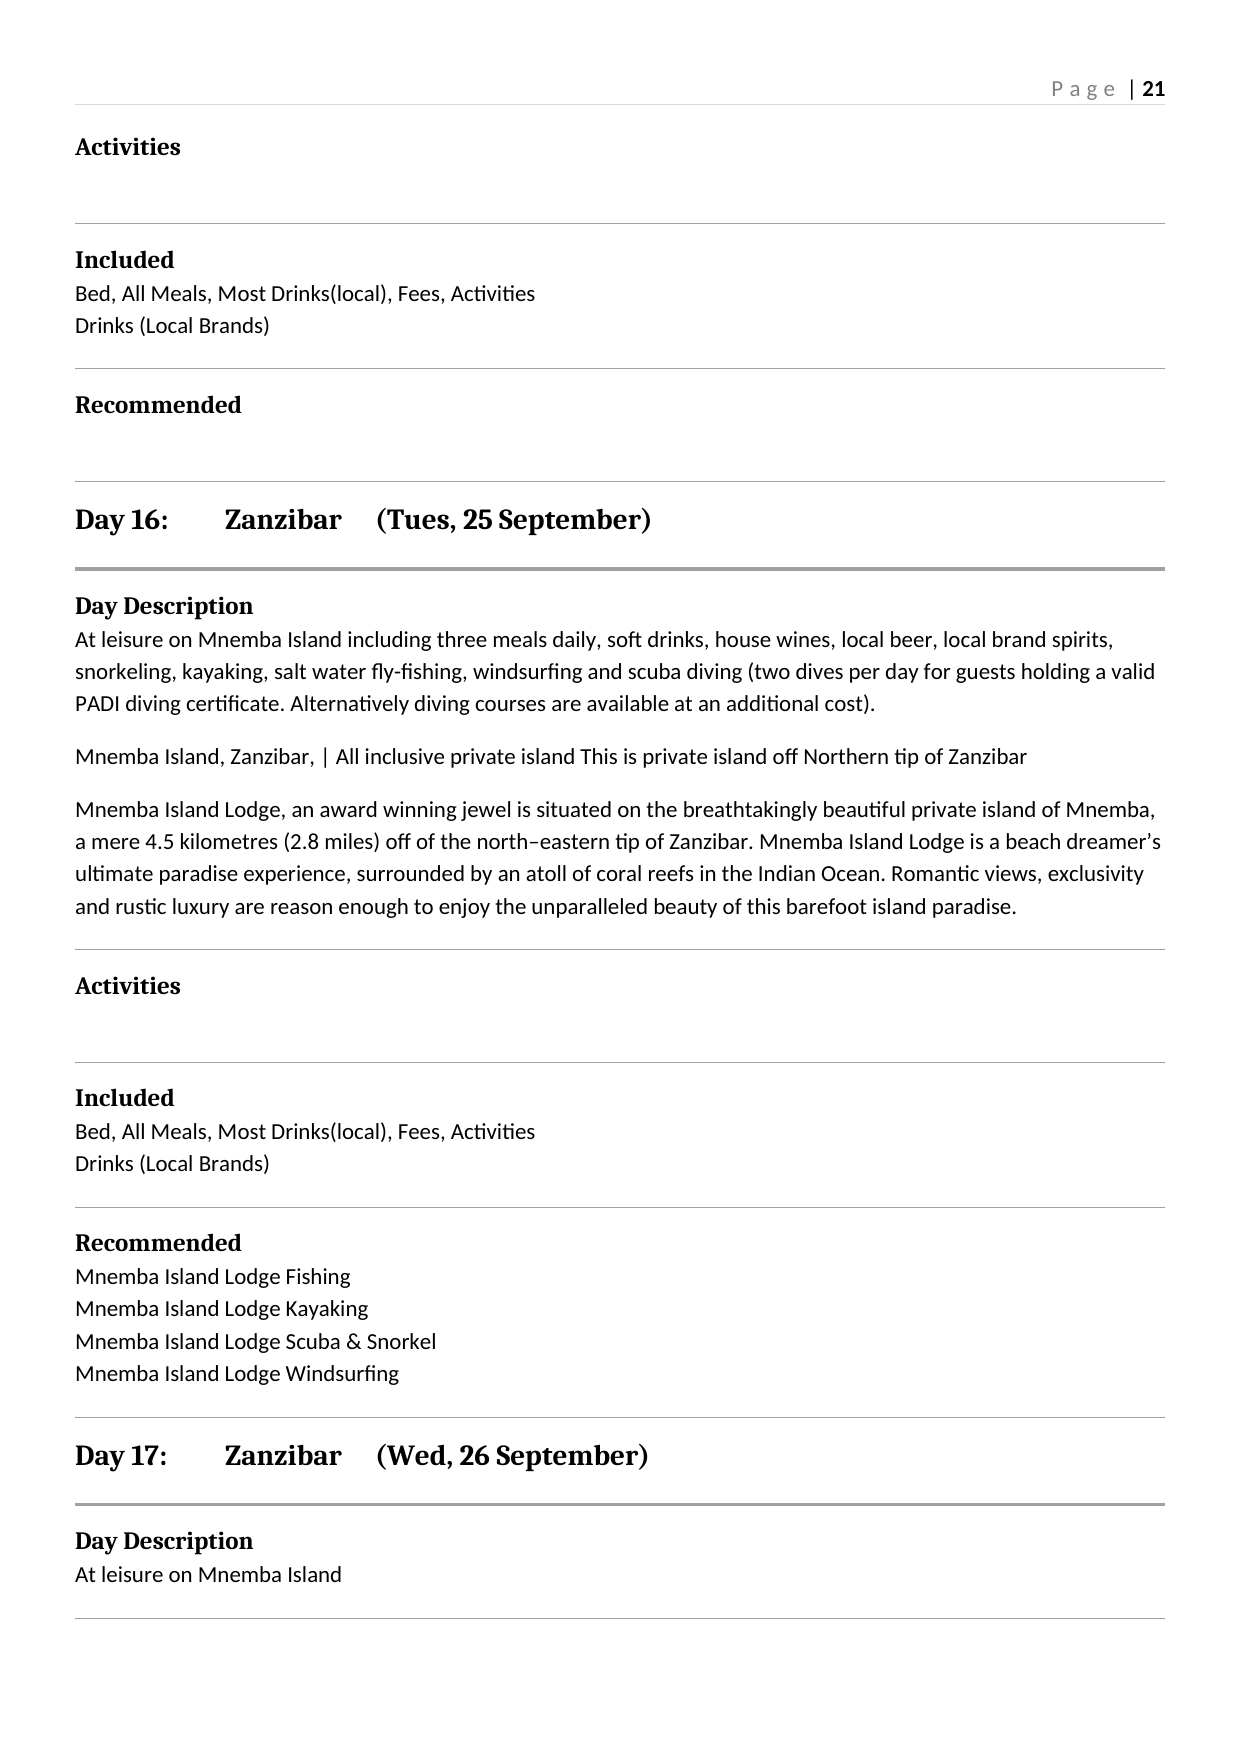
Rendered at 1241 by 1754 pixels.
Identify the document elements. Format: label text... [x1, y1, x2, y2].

text At leisure on Mnemba Island including three meals daily, soft drinks, house wines, local beer, local brand spirits, snorkeling, kayaking, salt water fly-fishing, windsurfing and scuba diving (two dives per day for guests holding a valid PADI diving certificate. Alternatively diving courses are available at an additional cost). [75, 625, 1165, 717]
subtitle Activities [75, 972, 1165, 1000]
subtitle Day 17: Zanzibar (Wed, 26 September) [75, 1439, 1165, 1472]
subtitle Day Description [75, 1527, 1165, 1556]
text Bed, All Meals, Most Drinks(local), Fees, Activities Drinks (Local Brands) [75, 1117, 1165, 1178]
text Mnemba Island, Zanzibar, | All inclusive private island This is private island off Northern tip of Zanzibar [75, 742, 1165, 770]
subtitle Included [75, 246, 1165, 274]
subtitle Included [75, 1084, 1165, 1113]
text At leisure on Mnemba Island [75, 1560, 1165, 1588]
text Mnemba Island Lodge, an award winning jewel is situated on the breathtakingly beautiful private island of Mnemba, a mere 4.5 kilometres (2.8 miles) off of the north–eastern tip of Zanzibar. Mnemba Island Lodge is a beach dreamer’s ultimate paradise experience, surrounded by an atoll of coral reefs in the Indian Ocean. Romantic views, exclusivity and rustic luxury are reason enough to enjoy the unparalleled beauty of this barefoot island paradise. [75, 795, 1165, 920]
subtitle Day 16: Zanzibar (Tues, 25 September) [75, 503, 1165, 537]
subtitle Activities [75, 133, 1165, 162]
subtitle Recommended [75, 391, 1165, 419]
text Bed, All Meals, Most Drinks(local), Fees, Activities Drinks (Local Brands) [75, 279, 1165, 339]
text Mnemba Island Lodge Fishing Mnemba Island Lodge Kayaking Mnemba Island Lodge Scuba & Snorkel Mnemba Island Lodge Windsurfing [75, 1262, 1165, 1387]
subtitle Day Description [75, 592, 1165, 621]
subtitle Recommended [75, 1229, 1165, 1258]
